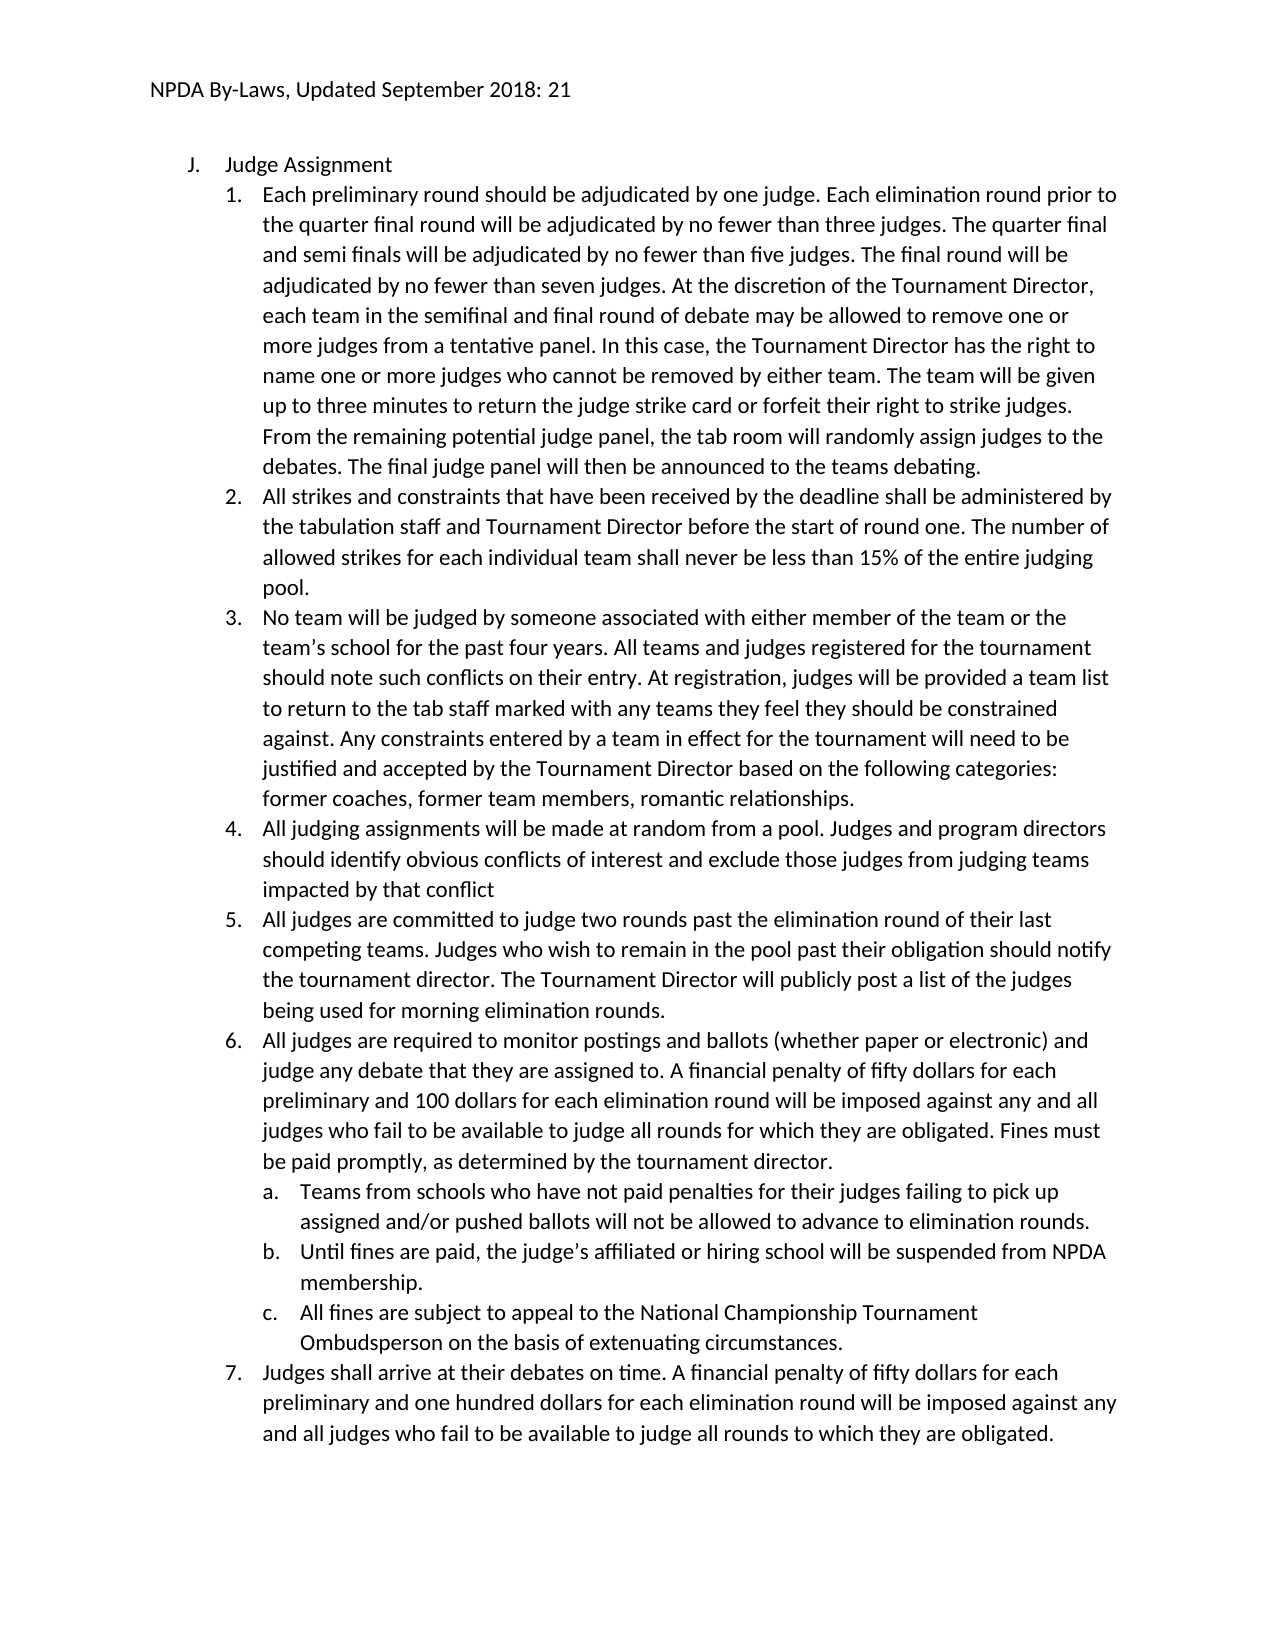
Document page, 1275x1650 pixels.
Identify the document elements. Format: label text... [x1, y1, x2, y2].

list Until fines are paid, the judge’s affiliated or hiring school will be suspended from NPDA membership. [262, 1237, 1125, 1296]
list Each preliminary round should be adjudicated by one judge. Each elimination round prior to the quarter final round will be adjudicated by no fewer than three judges. The quarter final and semi finals will be adjudicated by no fewer than five judges. The final round will be adjudicated by no fewer than seven judges. At the discretion of the Tournament Director, each team in the semifinal and final round of debate may be allowed to remove one or more judges from a tentative panel. In this case, the Tournament Director has the right to name one or more judges who cannot be removed by either team. The team will be given up to three minutes to return the judge strike card or forfeit their right to strike judges. From the remaining potential judge panel, the tab room will randomly assign judges to the debates. The final judge panel will then be announced to the teams debating. [225, 180, 1125, 480]
list Judge Assignment [187, 150, 1125, 178]
list All judges are required to monitor postings and ballots (whether paper or electronic) and judge any debate that they are assigned to. A financial penalty of fifty dollars for each preliminary and 100 dollars for each elimination round will be imposed against any and all judges who fail to be available to judge all rounds for which they are obligated. Fines must be paid promptly, as determined by the tournament director. [225, 1026, 1125, 1175]
list No team will be judged by someone associated with either member of the team or the team’s school for the past four years. All teams and judges registered for the tournament should note such conflicts on their entry. At registration, judges will be provided a team list to return to the tab staff marked with any teams they feel they should be constrained against. Any constraints entered by a team in effect for the tournament will need to be justified and accepted by the Tournament Director based on the following categories: former coaches, former team members, romantic relationships. [225, 603, 1125, 812]
list Teams from schools who have not paid penalties for their judges failing to pick up assigned and/or pushed ballots will not be allowed to advance to elimination rounds. [262, 1177, 1125, 1235]
list Judges shall arrive at their debates on time. A financial penalty of fifty dollars for each preliminary and one hundred dollars for each elimination round will be imposed against any and all judges who fail to be available to judge all rounds to which they are obligated. [225, 1358, 1125, 1447]
list All judging assignments will be made at random from a pool. Judges and program directors should identify obvious conflicts of interest and exclude those judges from judging teams impacted by that conflict [225, 814, 1125, 903]
list All judges are committed to judge two rounds past the elimination round of their last competing teams. Judges who wish to remain in the pool past their obligation should notify the tournament director. The Tournament Director will publicly post a list of the judges being used for morning elimination rounds. [225, 905, 1125, 1024]
list All strikes and constraints that have been received by the deadline shall be administered by the tabulation staff and Tournament Director before the start of round one. The number of allowed strikes for each individual team shall never be less than 15% of the entire judging pool. [225, 482, 1125, 601]
list All fines are subject to appeal to the National Championship Tournament Ombudsperson on the basis of extenuating circumstances. [262, 1298, 1125, 1356]
